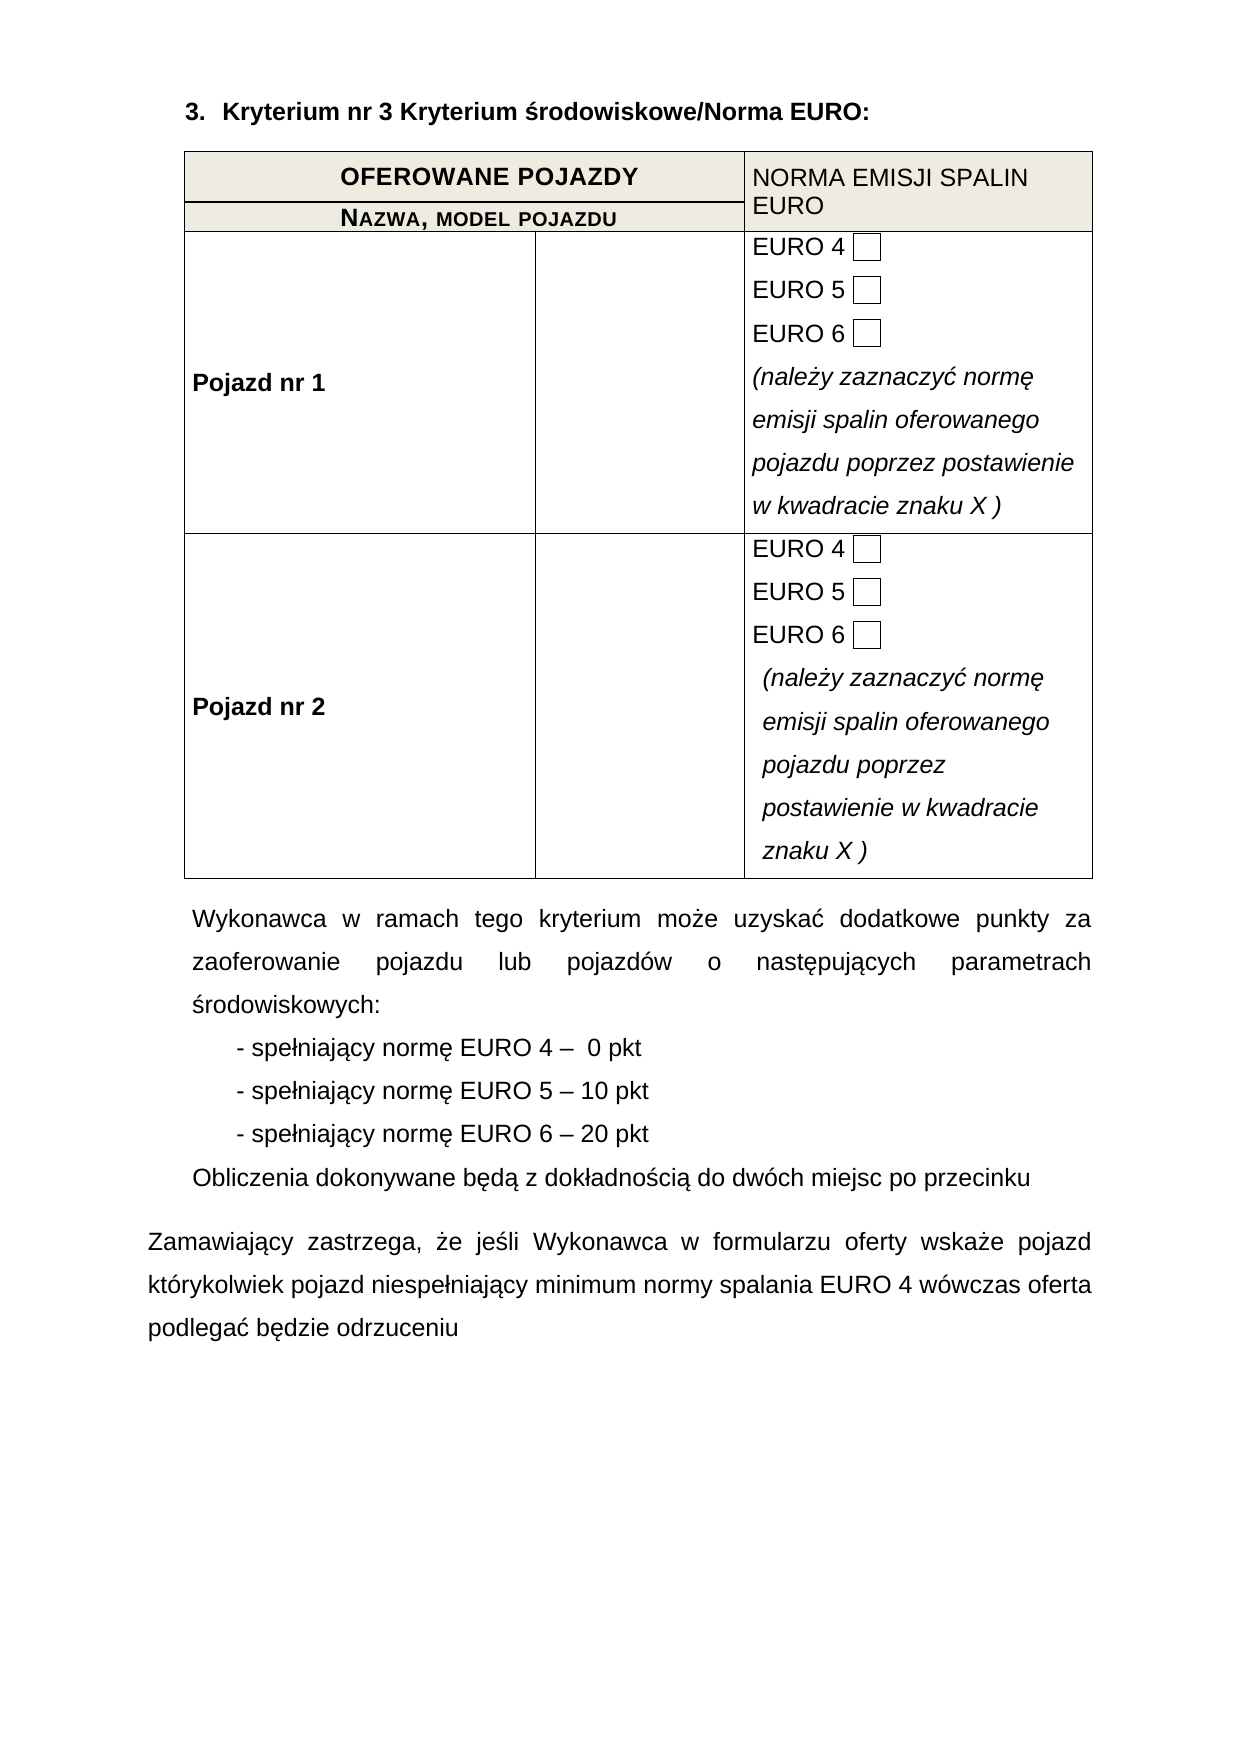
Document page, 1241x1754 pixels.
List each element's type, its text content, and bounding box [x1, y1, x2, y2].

table_header OFEROWANE POJAZDY [185, 152, 744, 201]
text - spełniający normę EURO 5 – 10 pkt [236, 1076, 1093, 1105]
list Kryterium nr 3 Kryterium środowiskowe/Norma EURO: [185, 97, 1093, 125]
table_cell [536, 232, 744, 533]
text Obliczenia dokonywane będą z dokładnością do dwóch miejsc po przecinku [192, 1162, 1093, 1191]
table_cell Nazwa, model pojazdu [185, 203, 744, 231]
text - spełniający normę EURO 6 – 20 pkt [221, 1119, 1093, 1148]
table_cell EURO 4 EURO 5 EURO 6 (należy zaznaczyć normę emisji spalin oferowanego pojazdu poprzez postawienie w kwadracie znaku X ) [745, 534, 1092, 878]
table_cell EURO 4 EURO 5 EURO 6 (należy zaznaczyć normę emisji spalin oferowanego pojazdu poprzez postawienie w kwadracie znaku X ) [745, 232, 1092, 533]
text Wykonawca w ramach tego kryterium może uzyskać dodatkowe punkty za zaoferowanie pojazdu lub pojazdów o następujących parametrach środowiskowych: [192, 904, 1093, 1019]
table_cell Pojazd nr 2 [185, 534, 535, 878]
table_cell Pojazd nr 1 [185, 232, 535, 533]
table_cell [536, 534, 744, 878]
text - spełniający normę EURO 4 – 0 pkt [236, 1033, 1093, 1062]
text Zamawiający zastrzega, że jeśli Wykonawca w formularzu oferty wskaże pojazd którykolwiek pojazd niespełniający minimum normy spalania EURO 4 wówczas oferta podlegać będzie odrzuceniu [148, 1226, 1093, 1341]
table_header NORMA EMISJI SPALIN EURO [745, 152, 1092, 231]
